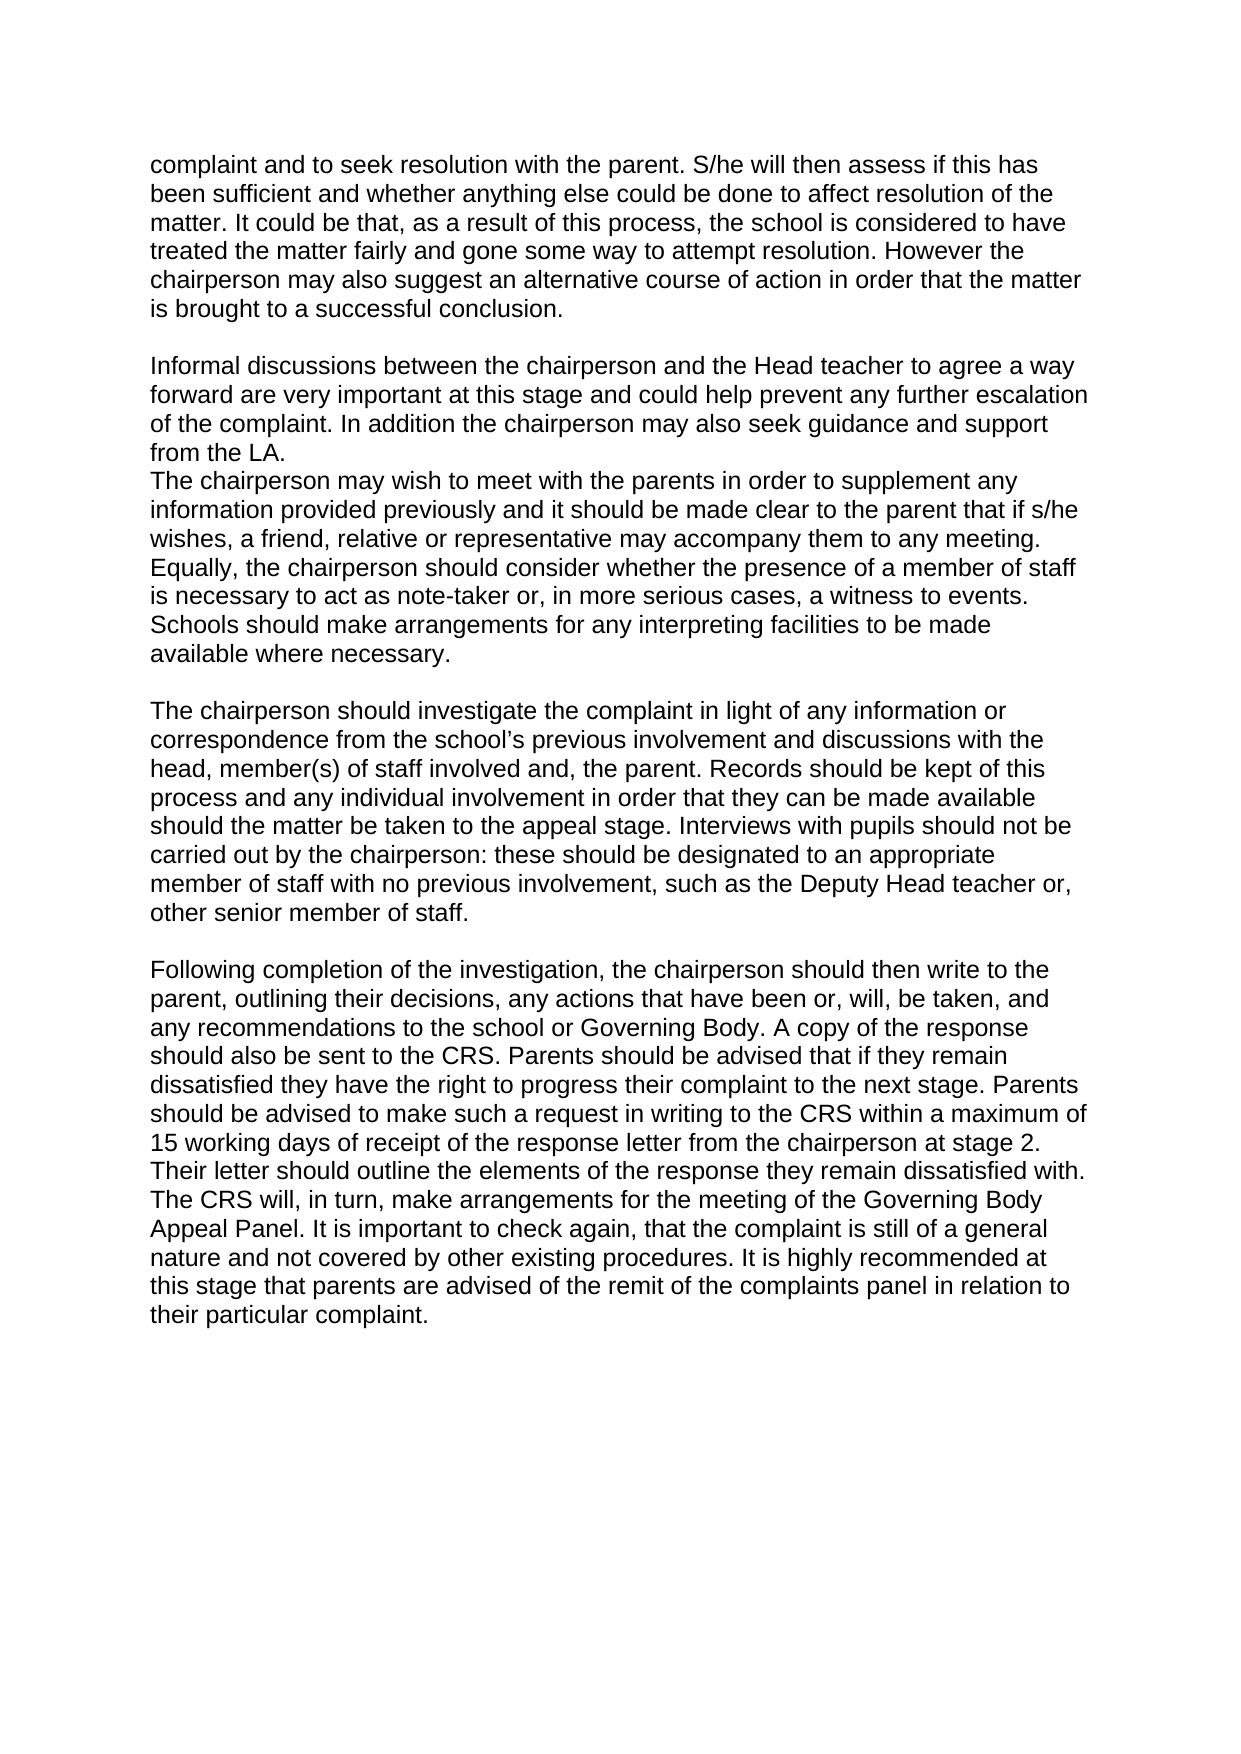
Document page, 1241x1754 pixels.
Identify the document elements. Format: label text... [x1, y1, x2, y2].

text Informal discussions between the chairperson and the Head teacher to agree a way forward are very important at this stage and could help prevent any further escalation of the complaint. In addition the chairperson may also seek guidance and support from the LA. [150, 351, 1090, 466]
text The chairperson may wish to meet with the parents in order to supplement any information provided previously and it should be made clear to the parent that if s/he wishes, a friend, relative or representative may accompany them to any meeting. Equally, the chairperson should consider whether the presence of a member of staff is necessary to act as note-taker or, in more serious cases, a witness to events. Schools should make arrangements for any interpreting facilities to be made available where necessary. [150, 466, 1090, 667]
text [150, 150, 1090, 322]
text Following completion of the investigation, the chairperson should then write to the parent, outlining their decisions, any actions that have been or, will, be taken, and any recommendations to the school or Governing Body. A copy of the response should also be sent to the CRS. Parents should be advised that if they remain dissatisfied they have the right to progress their complaint to the next stage. Parents should be advised to make such a request in writing to the CRS within a maximum of 15 working days of receipt of the response letter from the chairperson at stage 2. Their letter should outline the elements of the response they remain dissatisfied with. The CRS will, in turn, make arrangements for the meeting of the Governing Body Appeal Panel. It is important to check again, that the complaint is still of a general nature and not covered by other existing procedures. It is highly recommended at this stage that parents are advised of the remit of the complaints panel in relation to their particular complaint. [150, 955, 1090, 1329]
text The chairperson should investigate the complaint in light of any information or correspondence from the school’s previous involvement and discussions with the head, member(s) of staff involved and, the parent. Records should be kept of this process and any individual involvement in order that they can be made available should the matter be taken to the appeal stage. Interviews with pupils should not be carried out by the chairperson: these should be designated to an appropriate member of staff with no previous involvement, such as the Deputy Head teacher or, other senior member of staff. [150, 696, 1090, 926]
